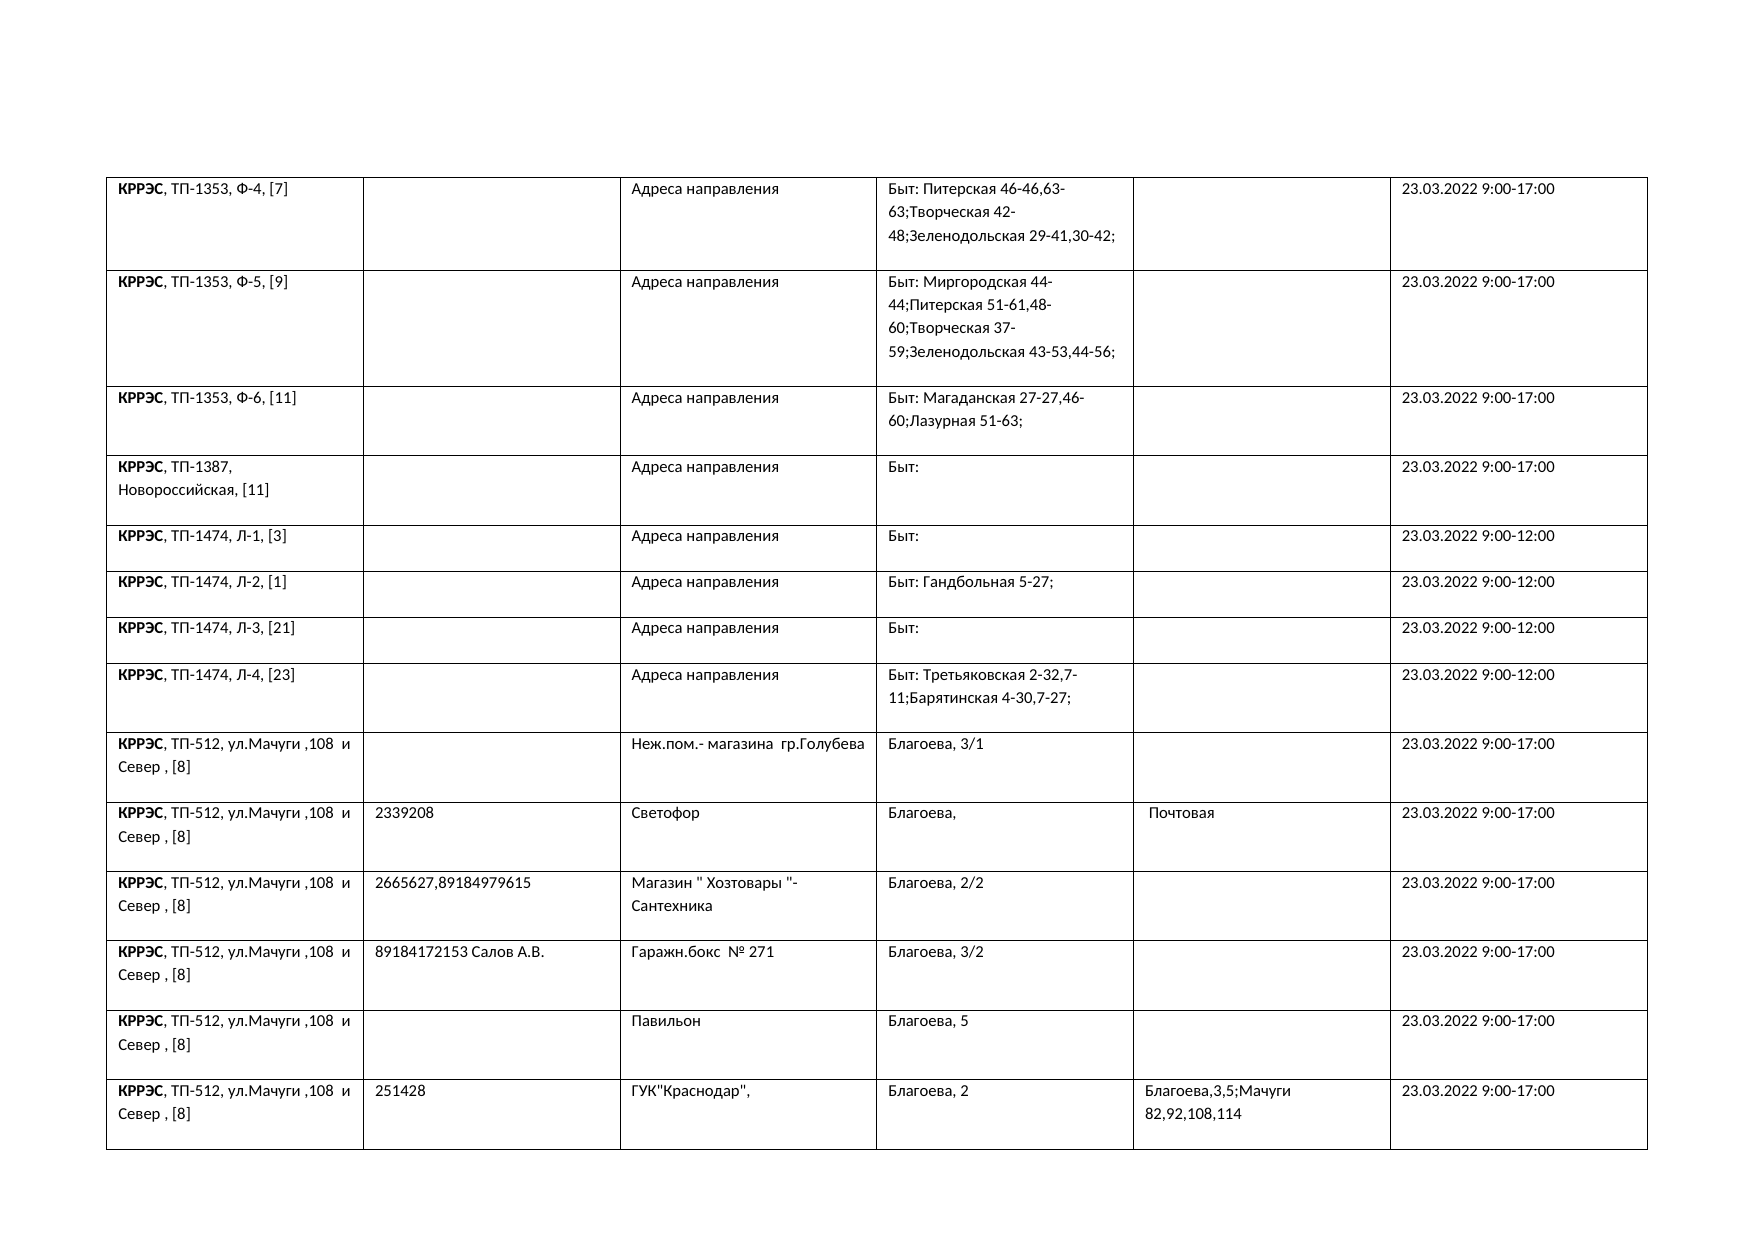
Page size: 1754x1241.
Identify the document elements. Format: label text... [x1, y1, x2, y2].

table_cell Благоева, 5 [877, 1011, 1133, 1079]
table_cell [1134, 271, 1390, 386]
table_cell Быт: [877, 618, 1133, 663]
table_cell [364, 526, 620, 571]
table_cell Быт: [877, 526, 1133, 571]
table_cell Быт: Магаданская 27-27,46-60;Лазурная 51-63; [877, 387, 1133, 455]
table_cell [364, 456, 620, 525]
table_cell 23.03.2022 9:00-17:00 [1391, 387, 1647, 455]
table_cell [107, 1080, 363, 1148]
table_cell Благоева, 3/2 [877, 941, 1133, 1010]
table_cell Благоева,3,5;Мачуги 82,92,108,114 [1134, 1080, 1390, 1148]
table_cell 23.03.2022 9:00-17:00 [1391, 733, 1647, 802]
table_cell 23.03.2022 9:00-17:00 [1391, 872, 1647, 940]
table_cell Быт: Питерская 46-46,63-63;Творческая 42-48;Зеленодольская 29-41,30-42; [877, 178, 1133, 270]
table_cell Гаражн.бокс № 271 [621, 941, 876, 1010]
table_cell [1134, 526, 1390, 571]
table_cell [1134, 872, 1390, 940]
table_cell 23.03.2022 9:00-17:00 [1391, 803, 1647, 871]
table_cell Адреса направления [621, 271, 876, 386]
table_cell Адреса направления [621, 664, 876, 732]
table_cell Благоева, 2/2 [877, 872, 1133, 940]
table_cell 2665627,89184979615 [364, 872, 620, 940]
table_cell Адреса направления [621, 456, 876, 525]
table_cell [1134, 178, 1390, 270]
table_cell КРРЭС, ТП-1474, Л-4, [23] [107, 664, 363, 732]
table_cell КРРЭС, ТП-1353, Ф-5, [9] [107, 271, 363, 386]
table_cell КРРЭС, ТП-1353, Ф-4, [7] [107, 178, 363, 270]
table_cell [1134, 733, 1390, 802]
table_cell 2339208 [364, 803, 620, 871]
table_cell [1391, 178, 1647, 270]
table_cell 23.03.2022 9:00-17:00 [1391, 1011, 1647, 1079]
table_cell [364, 1011, 620, 1079]
table_cell Магазин " Хозтовары "-Сантехника [621, 872, 876, 940]
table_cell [1391, 1080, 1647, 1148]
table_cell Светофор [621, 803, 876, 871]
table_cell Благоева, [877, 803, 1133, 871]
table_cell Быт: Гандбольная 5-27; [877, 572, 1133, 617]
table_cell 23.03.2022 9:00-12:00 [1391, 526, 1647, 571]
table_cell КРРЭС, ТП-1474, Л-1, [3] [107, 526, 363, 571]
table_cell Адреса направления [621, 387, 876, 455]
table_cell [364, 664, 620, 732]
table_cell [364, 271, 620, 386]
table_cell 89184172153 Салов А.В. [364, 941, 620, 1010]
table_cell КРРЭС, ТП-1474, Л-3, [21] [107, 618, 363, 663]
table_cell 23.03.2022 9:00-12:00 [1391, 618, 1647, 663]
table_cell Адреса направления [621, 526, 876, 571]
table_cell [364, 178, 620, 270]
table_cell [107, 1011, 363, 1079]
table_cell 251428 [364, 1080, 620, 1148]
table_cell КРРЭС, ТП-1474, Л-2, [1] [107, 572, 363, 617]
table_cell ГУК"Краснодар", [621, 1080, 876, 1148]
table_cell 23.03.2022 9:00-17:00 [1391, 271, 1647, 386]
table_cell Адреса направления [621, 618, 876, 663]
table_cell [1134, 572, 1390, 617]
table_cell Быт: [877, 456, 1133, 525]
table_cell Быт: Третьяковская 2-32,7-11;Барятинская 4-30,7-27; [877, 664, 1133, 732]
table_cell [1134, 618, 1390, 663]
table_cell [364, 572, 620, 617]
table_cell Адреса направления [621, 178, 876, 270]
table_cell Адреса направления [621, 572, 876, 617]
table_cell КРРЭС, ТП-512, ул.Мачуги ,108 и Север , [8] [107, 733, 363, 802]
table_cell Быт: Миргородская 44-44;Питерская 51-61,48-60;Творческая 37-59;Зеленодольская 43-53,44-56; [877, 271, 1133, 386]
table_cell [1134, 456, 1390, 525]
table_cell КРРЭС, ТП-1387, Новороссийская, [11] [107, 456, 363, 525]
table_cell 23.03.2022 9:00-17:00 [1391, 941, 1647, 1010]
table_cell [364, 618, 620, 663]
table_cell [364, 733, 620, 802]
table_cell [1134, 664, 1390, 732]
table_cell [1134, 1011, 1390, 1079]
table_cell Неж.пом.- магазина гр.Голубева [621, 733, 876, 802]
table_cell КРРЭС, ТП-1353, Ф-6, [11] [107, 387, 363, 455]
table_cell Павильон [621, 1011, 876, 1079]
table_cell 23.03.2022 9:00-12:00 [1391, 572, 1647, 617]
table_cell КРРЭС, ТП-512, ул.Мачуги ,108 и Север , [8] [107, 803, 363, 871]
table_cell 23.03.2022 9:00-17:00 [1391, 456, 1647, 525]
table_cell Почтовая [1134, 803, 1390, 871]
table_cell [1134, 941, 1390, 1010]
table_cell [364, 387, 620, 455]
table_cell КРРЭС, ТП-512, ул.Мачуги ,108 и Север , [8] [107, 872, 363, 940]
table_cell [1134, 387, 1390, 455]
table_cell КРРЭС, ТП-512, ул.Мачуги ,108 и Север , [8] [107, 941, 363, 1010]
table_cell Благоева, 2 [877, 1080, 1133, 1148]
table_cell Благоева, 3/1 [877, 733, 1133, 802]
table_cell 23.03.2022 9:00-12:00 [1391, 664, 1647, 732]
